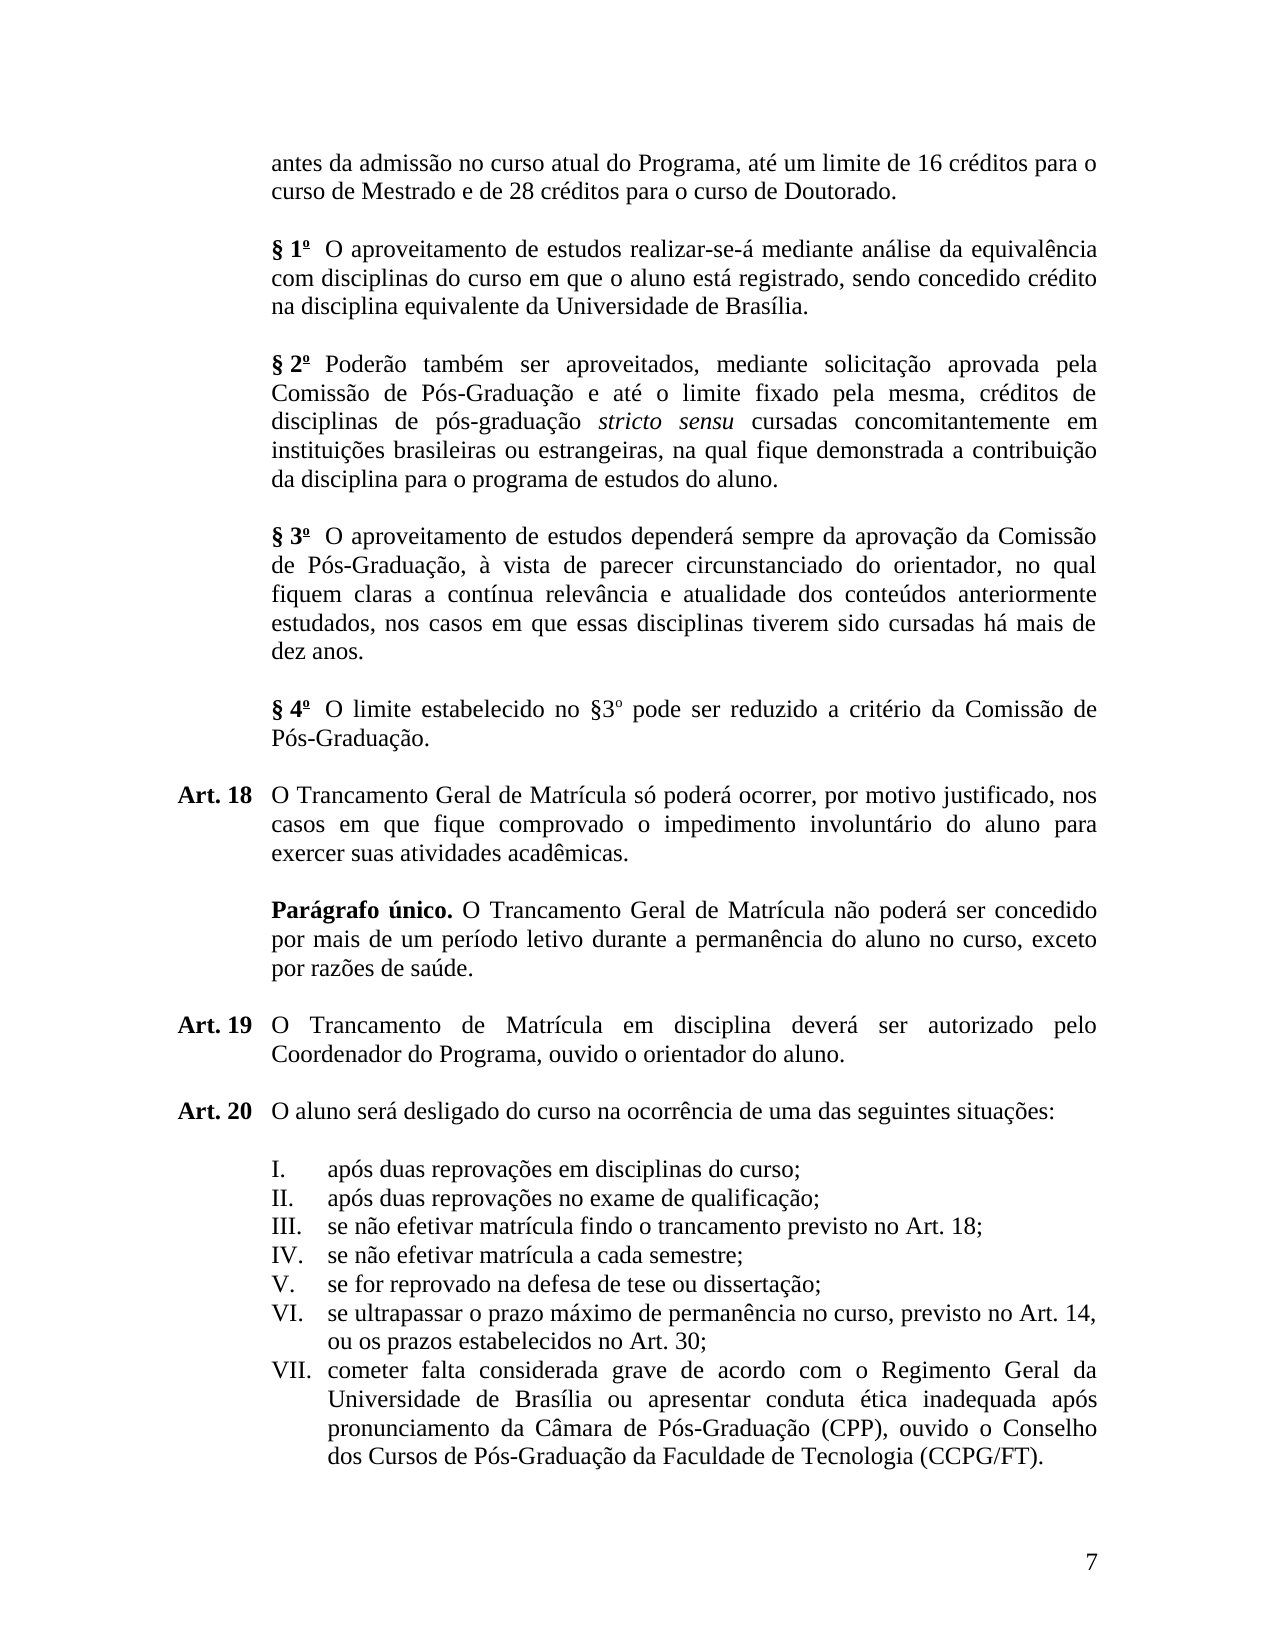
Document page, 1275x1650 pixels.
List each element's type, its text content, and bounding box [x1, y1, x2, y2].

list após duas reprovações no exame de qualificação; [271, 1183, 1098, 1211]
list cometer falta considerada grave de acordo com o Regimento Geral da Universidade de Brasília ou apresentar conduta ética inadequada após pronunciamento da Câmara de Pós-Graduação (CPP), ouvido o Conselho dos Cursos de Pós-Graduação da Faculdade de Tecnologia (CCPG/FT). [271, 1355, 1098, 1470]
text § 1o O aproveitamento de estudos realizar-se-á mediante análise da equivalência com disciplinas do curso em que o aluno está registrado, sendo concedido crédito na disciplina equivalente da Universidade de Brasília. [271, 234, 1098, 320]
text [177, 148, 1098, 205]
list após duas reprovações em disciplinas do curso; [271, 1154, 1098, 1183]
list se não efetivar matrícula a cada semestre; [271, 1240, 1098, 1269]
text § 2o Poderão também ser aproveitados, mediante solicitação aprovada pela Comissão de Pós-Graduação e até o limite fixado pela mesma, créditos de disciplinas de pós-graduação stricto sensu cursadas concomitantemente em instituições brasileiras ou estrangeiras, na qual fique demonstrada a contribuição da disciplina para o programa de estudos do aluno. [271, 349, 1098, 493]
list se ultrapassar o prazo máximo de permanência no curso, previsto no Art. 14, ou os prazos estabelecidos no Art. 30; [271, 1298, 1098, 1355]
list se não efetivar matrícula findo o trancamento previsto no Art. 18; [271, 1211, 1098, 1240]
text § 4o O limite estabelecido no §3o pode ser reduzido a critério da Comissão de Pós-Graduação. [271, 694, 1098, 751]
text Art. 20 O aluno será desligado do curso na ocorrência de uma das seguintes situações: [177, 1096, 1098, 1125]
text Parágrafo único. O Trancamento Geral de Matrícula não poderá ser concedido por mais de um período letivo durante a permanência do aluno no curso, exceto por razões de saúde. [271, 895, 1098, 981]
text Art. 19 O Trancamento de Matrícula em disciplina deverá ser autorizado pelo Coordenador do Programa, ouvido o orientador do aluno. [177, 1010, 1098, 1068]
list se for reprovado na defesa de tese ou dissertação; [271, 1269, 1098, 1298]
text Art. 18 O Trancamento Geral de Matrícula só poderá ocorrer, por motivo justificado, nos casos em que fique comprovado o impedimento involuntário do aluno para exercer suas atividades acadêmicas. [177, 780, 1098, 866]
text § 3o O aproveitamento de estudos dependerá sempre da aprovação da Comissão de Pós-Graduação, à vista de parecer circunstanciado do orientador, no qual fiquem claras a contínua relevância e atualidade dos conteúdos anteriormente estudados, nos casos em que essas disciplinas tiverem sido cursadas há mais de dez anos. [271, 521, 1098, 665]
